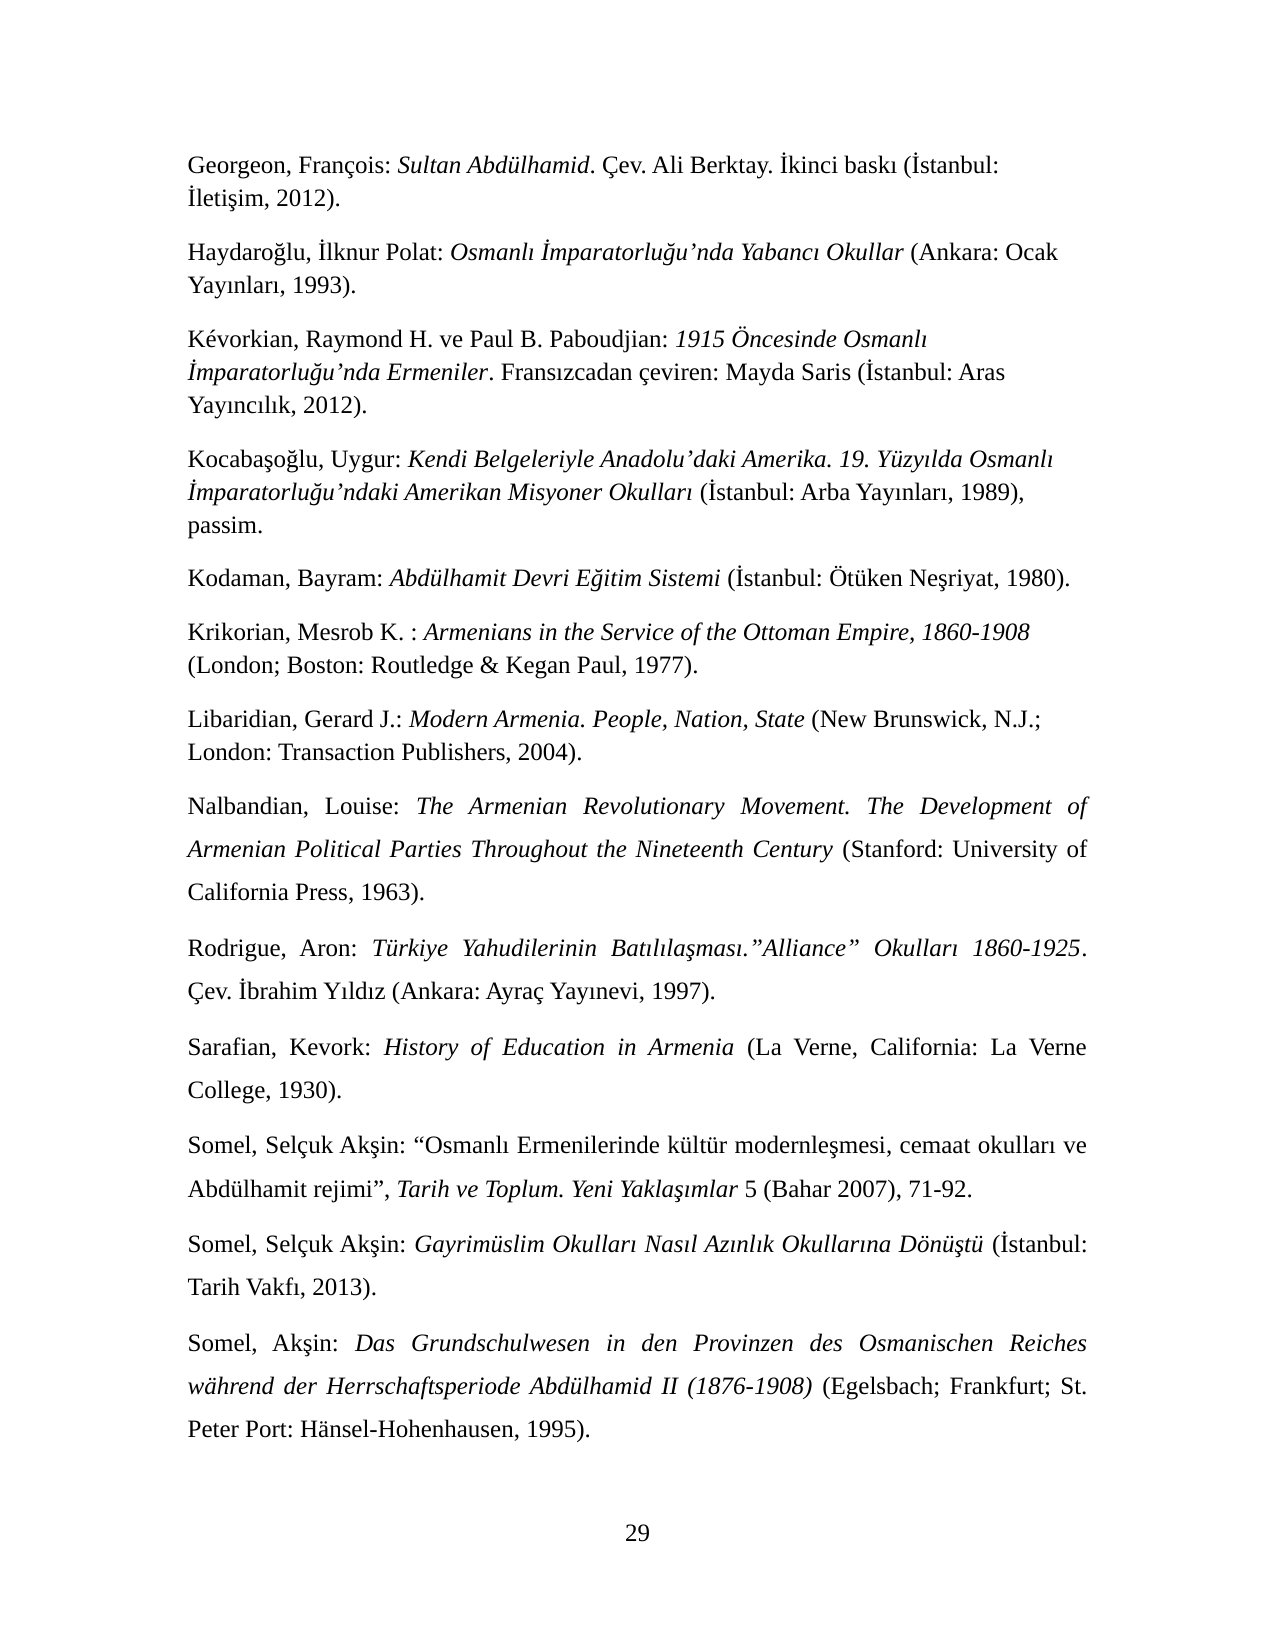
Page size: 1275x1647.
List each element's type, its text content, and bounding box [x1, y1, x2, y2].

text Kocabaşoğlu, Uygur: Kendi Belgeleriyle Anadolu’daki Amerika. 19. Yüzyılda Osmanlı İmparatorluğu’ndaki Amerikan Misyoner Okulları (İstanbul: Arba Yayınları, 1989), passim. [187, 444, 1087, 538]
text Kodaman, Bayram: Abdülhamit Devri Eğitim Sistemi (İstanbul: Ötüken Neşriyat, 1980). [187, 563, 1087, 592]
text Nalbandian, Louise: The Armenian Revolutionary Movement. The Development of Armenian Political Parties Throughout the Nineteenth Century (Stanford: University of California Press, 1963). [187, 791, 1087, 906]
text Sarafian, Kevork: History of Education in Armenia (La Verne, California: La Verne College, 1930). [187, 1032, 1087, 1104]
text Krikorian, Mesrob K. : Armenians in the Service of the Ottoman Empire, 1860-1908 (London; Boston: Routledge & Kegan Paul, 1977). [187, 617, 1087, 679]
text Libaridian, Gerard J.: Modern Armenia. People, Nation, State (New Brunswick, N.J.; London: Transaction Publishers, 2004). [187, 704, 1087, 766]
text Georgeon, François: Sultan Abdülhamid. Çev. Ali Berktay. İkinci baskı (İstanbul: İletişim, 2012). [187, 150, 1087, 212]
text Kévorkian, Raymond H. ve Paul B. Paboudjian: 1915 Öncesinde Osmanlı İmparatorluğu’nda Ermeniler. Fransızcadan çeviren: Mayda Saris (İstanbul: Aras Yayıncılık, 2012). [187, 324, 1087, 418]
text Somel, Selçuk Akşin: “Osmanlı Ermenilerinde kültür modernleşmesi, cemaat okulları ve Abdülhamit rejimi”, Tarih ve Toplum. Yeni Yaklaşımlar 5 (Bahar 2007), 71-92. [187, 1131, 1087, 1202]
text Haydaroğlu, İlknur Polat: Osmanlı İmparatorluğu’nda Yabancı Okullar (Ankara: Ocak Yayınları, 1993). [187, 237, 1087, 299]
text Somel, Selçuk Akşin: Gayrimüslim Okulları Nasıl Azınlık Okullarına Dönüştü (İstanbul: Tarih Vakfı, 2013). [187, 1229, 1087, 1301]
text Rodrigue, Aron: Türkiye Yahudilerinin Batılılaşması.”Alliance” Okulları 1860-1925. Çev. İbrahim Yıldız (Ankara: Ayraç Yayınevi, 1997). [187, 933, 1087, 1005]
text Somel, Akşin: Das Grundschulwesen in den Provinzen des Osmanischen Reiches während der Herrschaftsperiode Abdülhamid II (1876-1908) (Egelsbach; Frankfurt; St. Peter Port: Hänsel-Hohenhausen, 1995). [187, 1328, 1087, 1443]
